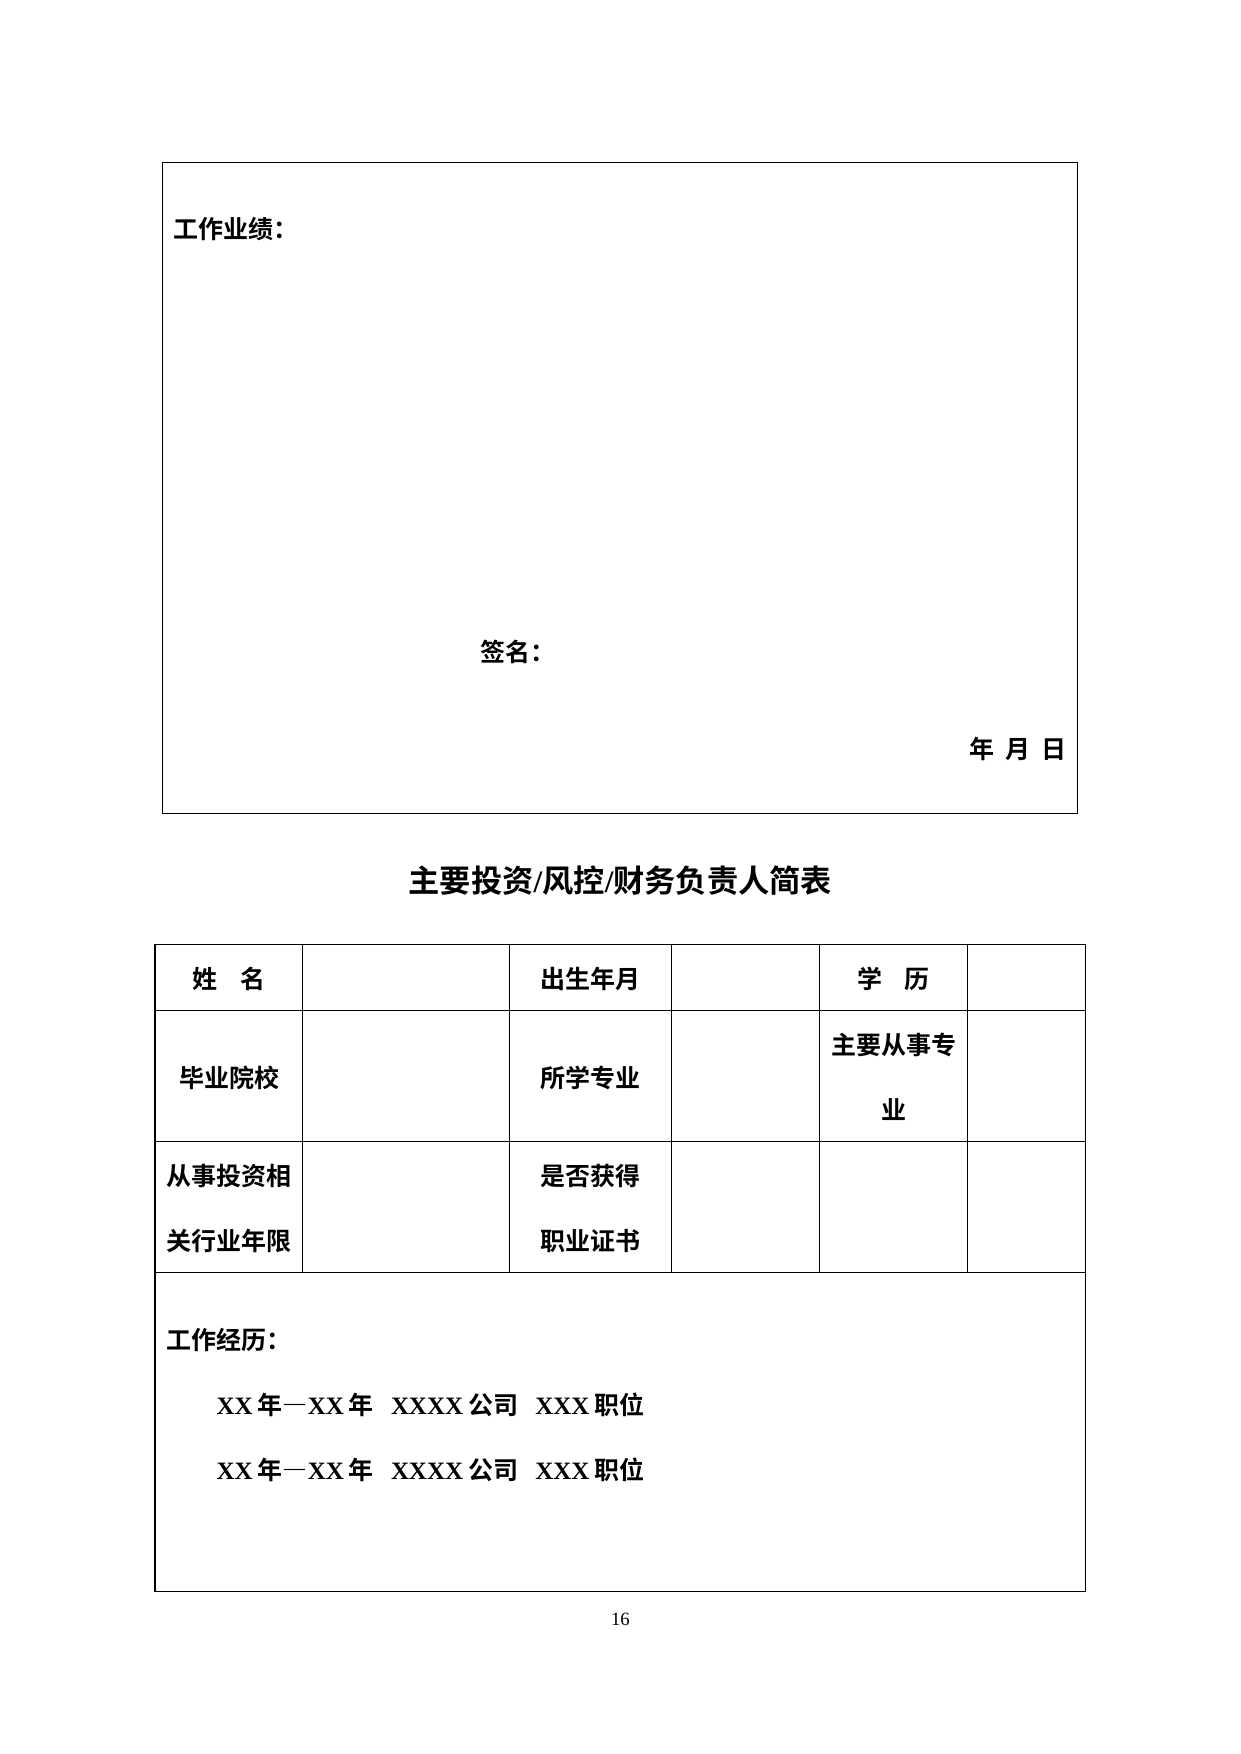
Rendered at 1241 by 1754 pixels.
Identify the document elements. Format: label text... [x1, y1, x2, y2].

table_header 出生年月 [510, 945, 671, 1010]
table_cell [968, 1142, 1085, 1272]
table_cell 所学专业 [510, 1011, 671, 1141]
table_cell [303, 1011, 509, 1141]
text 主要投资/风控/财务负责人简表 [187, 847, 1053, 912]
table_header [303, 945, 509, 1010]
table_header 姓 名 [156, 945, 302, 1010]
table_header [968, 945, 1085, 1010]
table_cell [820, 1142, 967, 1272]
table_cell 从事投资相关行业年限 [156, 1142, 302, 1272]
table_header 学 历 [820, 945, 967, 1010]
table_header [672, 945, 819, 1010]
table_cell 工作业绩： 签名： 年 月 日 [163, 163, 1077, 813]
table_cell [303, 1142, 509, 1272]
table_cell [672, 1011, 819, 1141]
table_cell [156, 1273, 1085, 1591]
table_cell [968, 1011, 1085, 1141]
table_cell 毕业院校 [156, 1011, 302, 1141]
table_cell 主要从事专业 [820, 1011, 967, 1141]
table_cell 是否获得 职业证书 [510, 1142, 671, 1272]
table_cell [672, 1142, 819, 1272]
